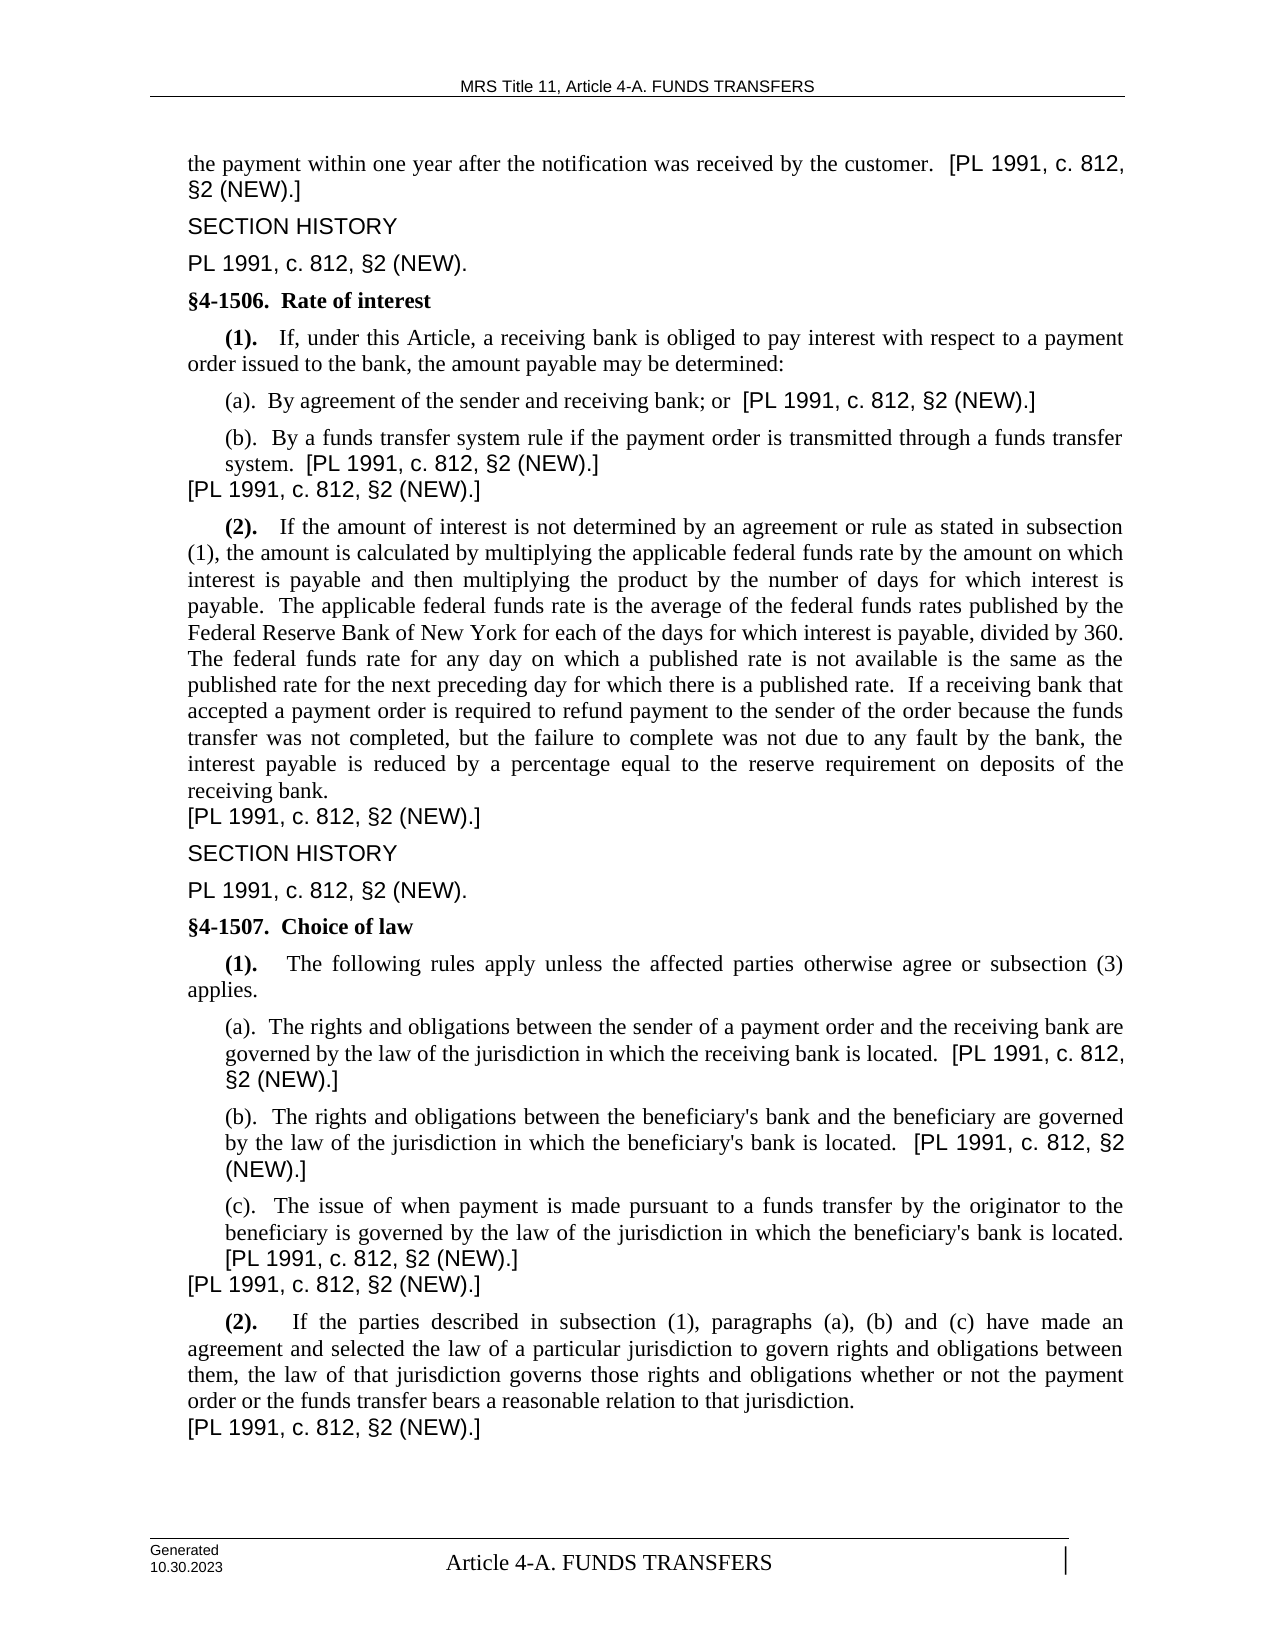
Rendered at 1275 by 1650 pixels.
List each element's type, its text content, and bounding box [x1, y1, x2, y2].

text [PL 1991, c. 812, §2 (NEW).] [187, 803, 1125, 829]
text [PL 1991, c. 812, §2 (NEW).] [187, 1271, 1125, 1298]
text PL 1991, c. 812, §2 (NEW). [187, 877, 1125, 903]
text (2). If the parties described in subsection (1), paragraphs (a), (b) and (c) have made an agreement and selected the law of a particular jurisdiction to govern rights and obligations between them, the law of that jurisdiction governs those rights and obligations whether or not the payment order or the funds transfer bears a reasonable relation to that jurisdiction. [187, 1308, 1125, 1414]
text (a). By agreement of the sender and receiving bank; or [PL 1991, c. 812, §2 (NEW).] [225, 387, 1125, 413]
text §4-1507. Choice of law [187, 913, 1125, 940]
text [187, 150, 1125, 203]
text SECTION HISTORY [187, 213, 1125, 239]
text (1). The following rules apply unless the affected parties otherwise agree or subsection (3) applies. [187, 950, 1125, 1003]
text (a). The rights and obligations between the sender of a payment order and the receiving bank are governed by the law of the jurisdiction in which the receiving bank is located. [PL 1991, c. 812, §2 (NEW).] [225, 1013, 1125, 1092]
text (1). If, under this Article, a receiving bank is obliged to pay interest with respect to a payment order issued to the bank, the amount payable may be determined: [187, 323, 1125, 376]
text (b). By a funds transfer system rule if the payment order is transmitted through a funds transfer system. [PL 1991, c. 812, §2 (NEW).] [225, 423, 1125, 476]
text SECTION HISTORY [187, 840, 1125, 866]
text (2). If the amount of interest is not determined by an agreement or rule as stated in subsection (1), the amount is calculated by multiplying the applicable federal funds rate by the amount on which interest is payable and then multiplying the product by the number of days for which interest is payable. The applicable federal funds rate is the average of the federal funds rates published by the Federal Reserve Bank of New York for each of the days for which interest is payable, divided by 360. The federal funds rate for any day on which a published rate is not available is the same as the published rate for the next preceding day for which there is a published rate. If a receiving bank that accepted a payment order is required to refund payment to the sender of the order because the funds transfer was not completed, but the failure to complete was not due to any fault by the bank, the interest payable is reduced by a percentage equal to the reserve requirement on deposits of the receiving bank. [187, 513, 1125, 803]
text §4-1506. Rate of interest [187, 287, 1125, 313]
text PL 1991, c. 812, §2 (NEW). [187, 250, 1125, 276]
text (c). The issue of when payment is made pursuant to a funds transfer by the originator to the beneficiary is governed by the law of the jurisdiction in which the beneficiary's bank is located. [PL 1991, c. 812, §2 (NEW).] [225, 1192, 1125, 1271]
text [PL 1991, c. 812, §2 (NEW).] [187, 476, 1125, 503]
text [PL 1991, c. 812, §2 (NEW).] [187, 1414, 1125, 1440]
text (b). The rights and obligations between the beneficiary's bank and the beneficiary are governed by the law of the jurisdiction in which the beneficiary's bank is located. [PL 1991, c. 812, §2 (NEW).] [225, 1103, 1125, 1182]
